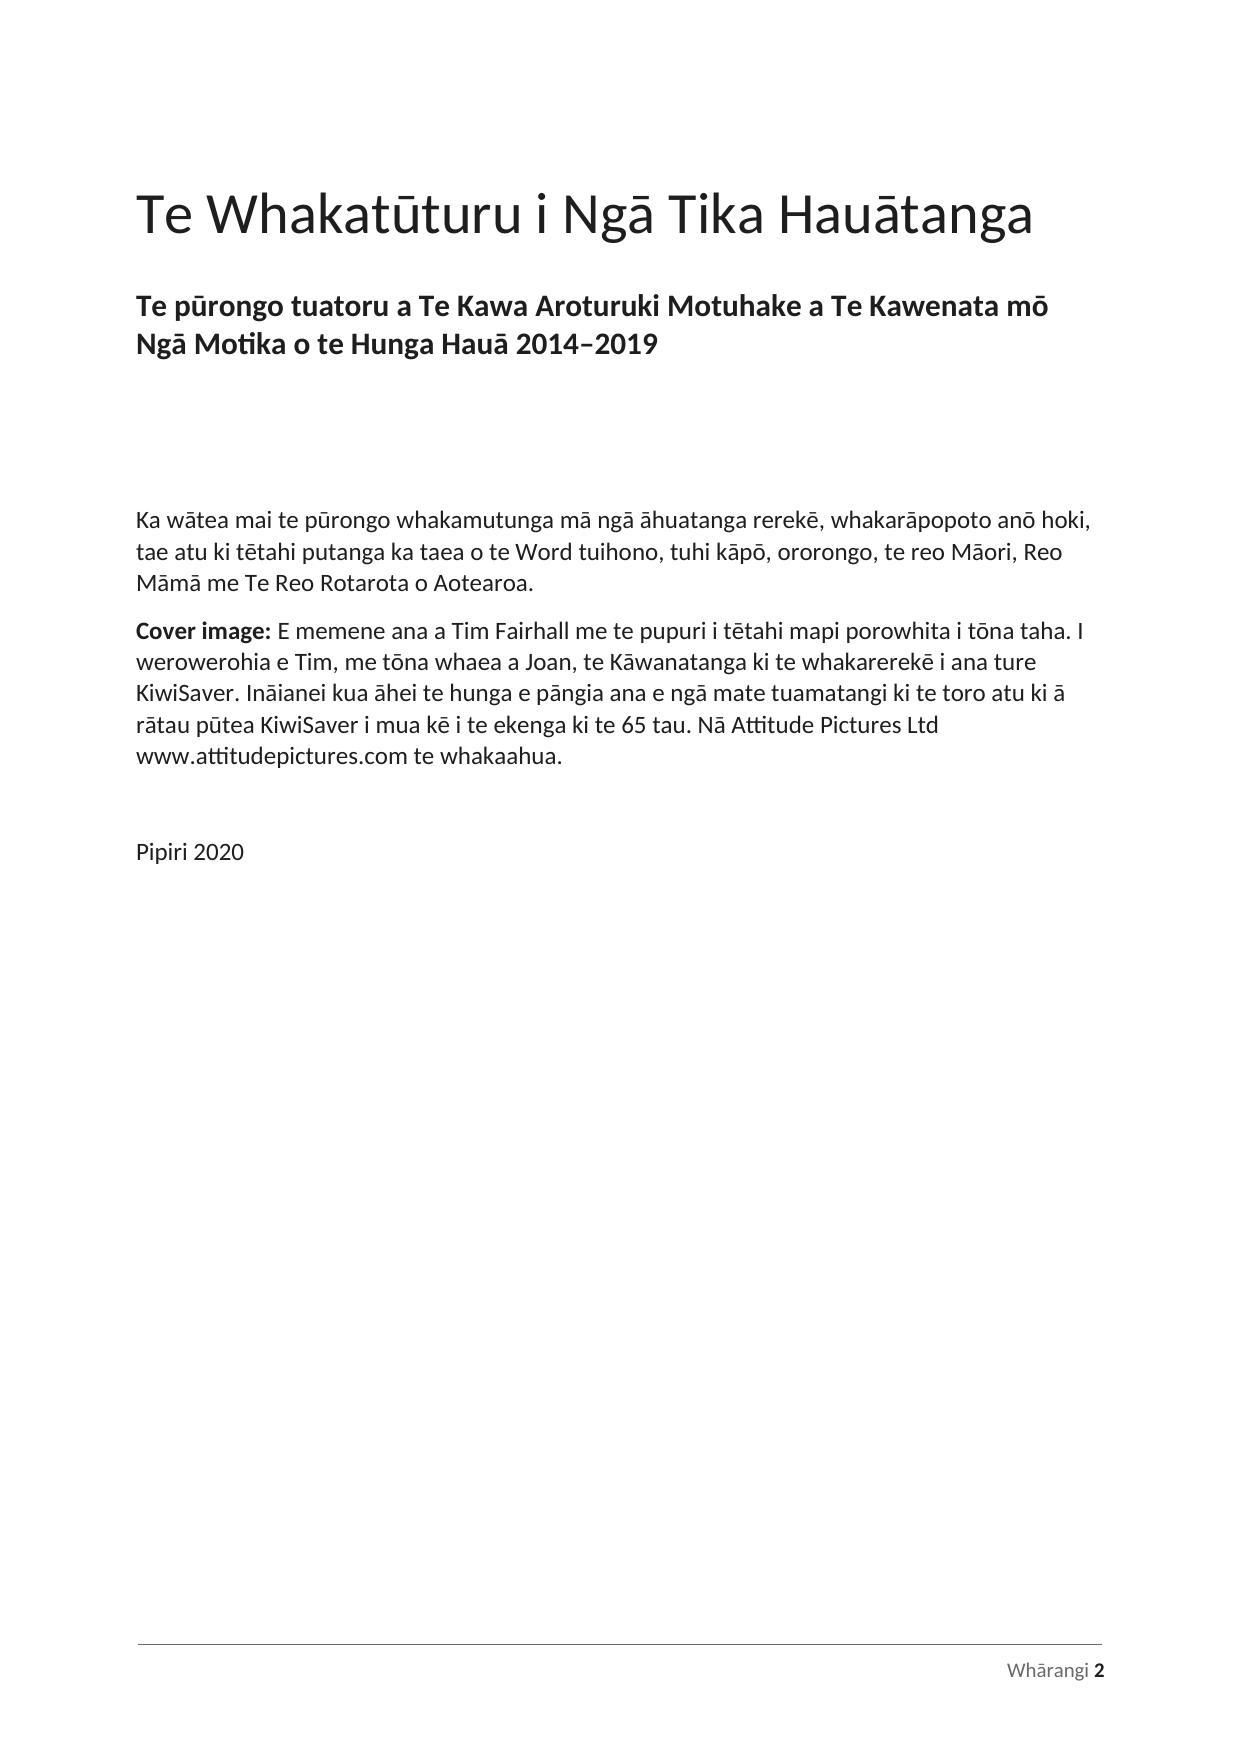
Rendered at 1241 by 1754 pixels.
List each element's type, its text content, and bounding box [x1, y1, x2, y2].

text Pipiri 2020 [136, 835, 1104, 866]
text Cover image: E memene ana a Tim Fairhall me te pupuri i tētahi mapi porowhita i tōna taha. I werowerohia e Tim, me tōna whaea a Joan, te Kāwanatanga ki te whakarerekē i ana ture KiwiSaver. Ināianei kua āhei te hunga e pāngia ana e ngā mate tuamatangi ki te toro atu ki ā rātau pūtea KiwiSaver i mua kē i te ekenga ki te 65 tau. Nā Attitude Pictures Ltd www.attitudepictures.com te whakaahua. [136, 614, 1104, 771]
subtitle Te pūrongo tuatoru a Te Kawa Aroturuki Motuhake a Te Kawenata mō Ngā Motika o te Hunga Hauā 2014–2019 [136, 286, 1104, 362]
text Ka wātea mai te pūrongo whakamutunga mā ngā āhuatanga rerekē, whakarāpopoto anō hoki, tae atu ki tētahi putanga ka taea o te Word tuihono, tuhi kāpō, ororongo, te reo Māori, Reo Māmā me Te Reo Rotarota o Aotearoa. [136, 504, 1104, 598]
